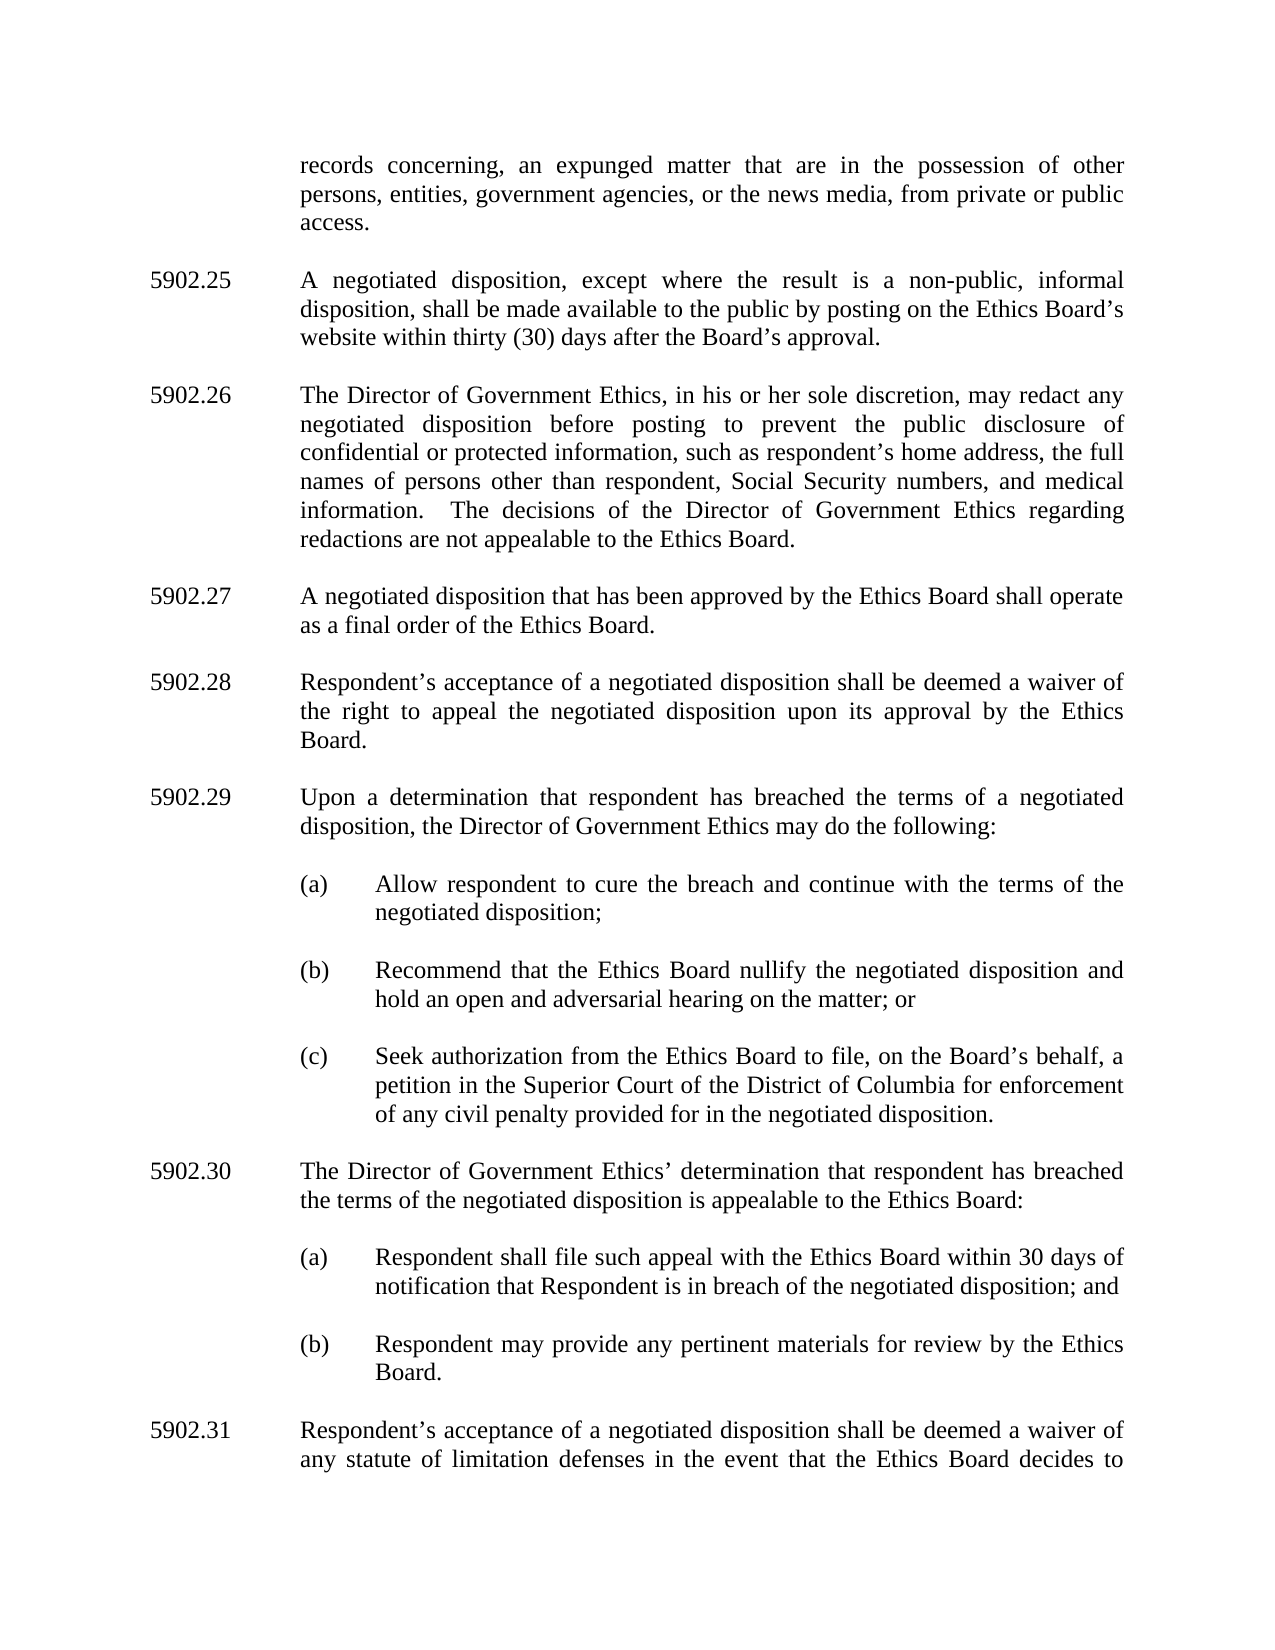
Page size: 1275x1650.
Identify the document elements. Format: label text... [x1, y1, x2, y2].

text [150, 1415, 1125, 1472]
list Recommend that the Ethics Board nullify the negotiated disposition and hold an open and adversarial hearing on the matter; or [300, 955, 1125, 1012]
text (a) Respondent shall file such appeal with the Ethics Board within 30 days of notification that Respondent is in breach of the negotiated disposition; and [300, 1242, 1125, 1300]
text records concerning, an expunged matter that are in the possession of other persons, entities, government agencies, or the news media, from private or public access. [300, 150, 1125, 236]
list Seek authorization from the Ethics Board to file, on the Board’s behalf, a petition in the Superior Court of the District of Columbia for enforcement of any civil penalty provided for in the negotiated disposition. [300, 1041, 1125, 1127]
list Allow respondent to cure the breach and continue with the terms of the negotiated disposition; [300, 869, 1125, 926]
text 5902.25 A negotiated disposition, except where the result is a non-public, informal disposition, shall be made available to the public by posting on the Ethics Board’s website within thirty (30) days after the Board’s approval. [150, 265, 1125, 351]
text 5902.30 The Director of Government Ethics’ determination that respondent has breached the terms of the negotiated disposition is appealable to the Ethics Board: [150, 1156, 1125, 1214]
text 5902.29 Upon a determination that respondent has breached the terms of a negotiated disposition, the Director of Government Ethics may do the following: [150, 782, 1125, 840]
text 5902.27 A negotiated disposition that has been approved by the Ethics Board shall operate as a final order of the Ethics Board. [150, 581, 1125, 639]
text 5902.28 Respondent’s acceptance of a negotiated disposition shall be deemed a waiver of the right to appeal the negotiated disposition upon its approval by the Ethics Board. [150, 667, 1125, 754]
text (b) Respondent may provide any pertinent materials for review by the Ethics Board. [300, 1329, 1125, 1386]
text 5902.26 The Director of Government Ethics, in his or her sole discretion, may redact any negotiated disposition before posting to prevent the public disclosure of confidential or protected information, such as respondent’s home address, the full names of persons other than respondent, Social Security numbers, and medical information. The decisions of the Director of Government Ethics regarding redactions are not appealable to the Ethics Board. [150, 380, 1125, 552]
